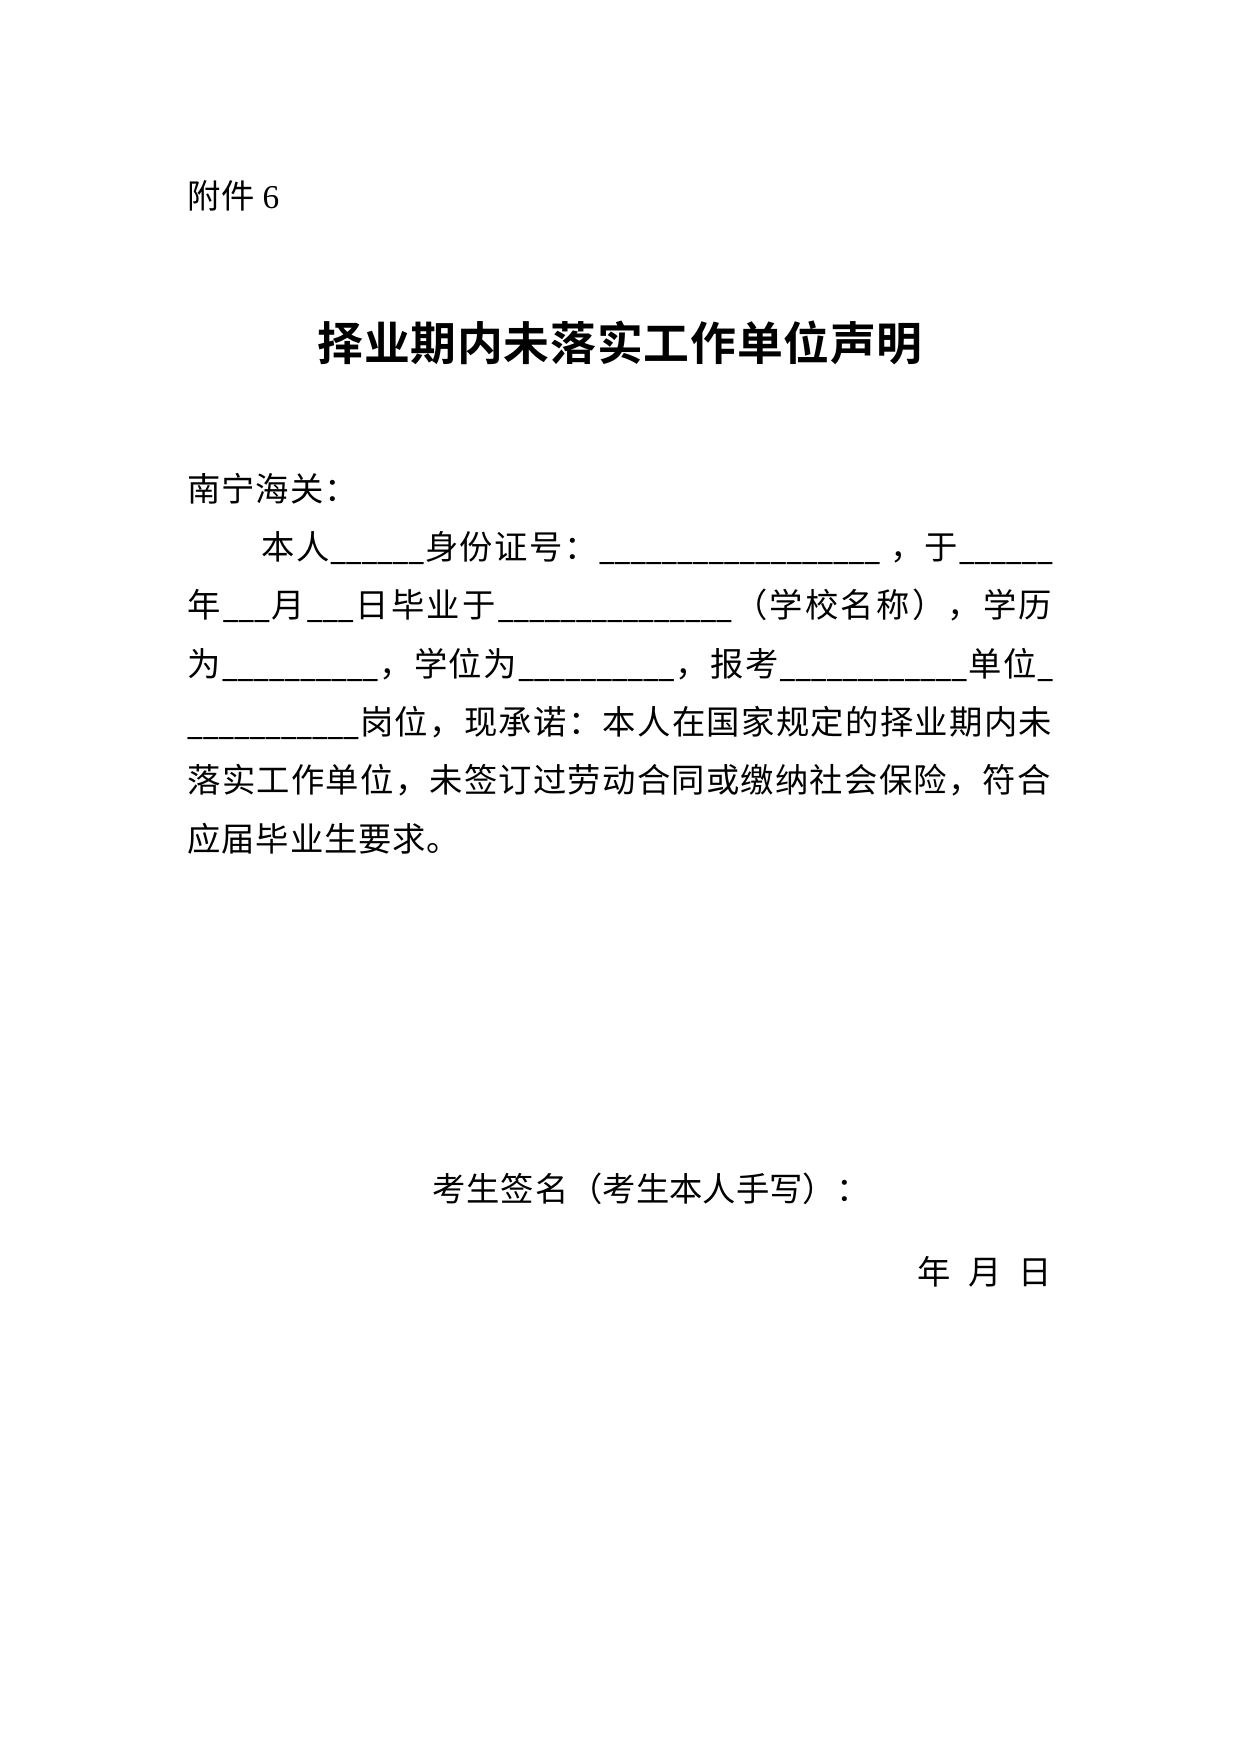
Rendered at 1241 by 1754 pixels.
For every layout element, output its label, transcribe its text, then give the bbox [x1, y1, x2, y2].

text 附件6 [187, 162, 1053, 227]
text 年 月 日 [187, 1238, 1053, 1296]
text 考生签名（考生本人手写）： [187, 1154, 983, 1213]
text 南宁海关： [187, 454, 1053, 513]
text 本人______身份证号：__________________ ，于______年___月___日毕业于_______________（学校名称），学历为__________，学位为__________，报考____________单位____________岗位，现承诺：本人在国家规定的择业期内未落实工作单位，未签订过劳动合同或缴纳社会保险，符合应届毕业生要求。 [187, 513, 1053, 863]
text 择业期内未落实工作单位声明 [187, 292, 1053, 389]
